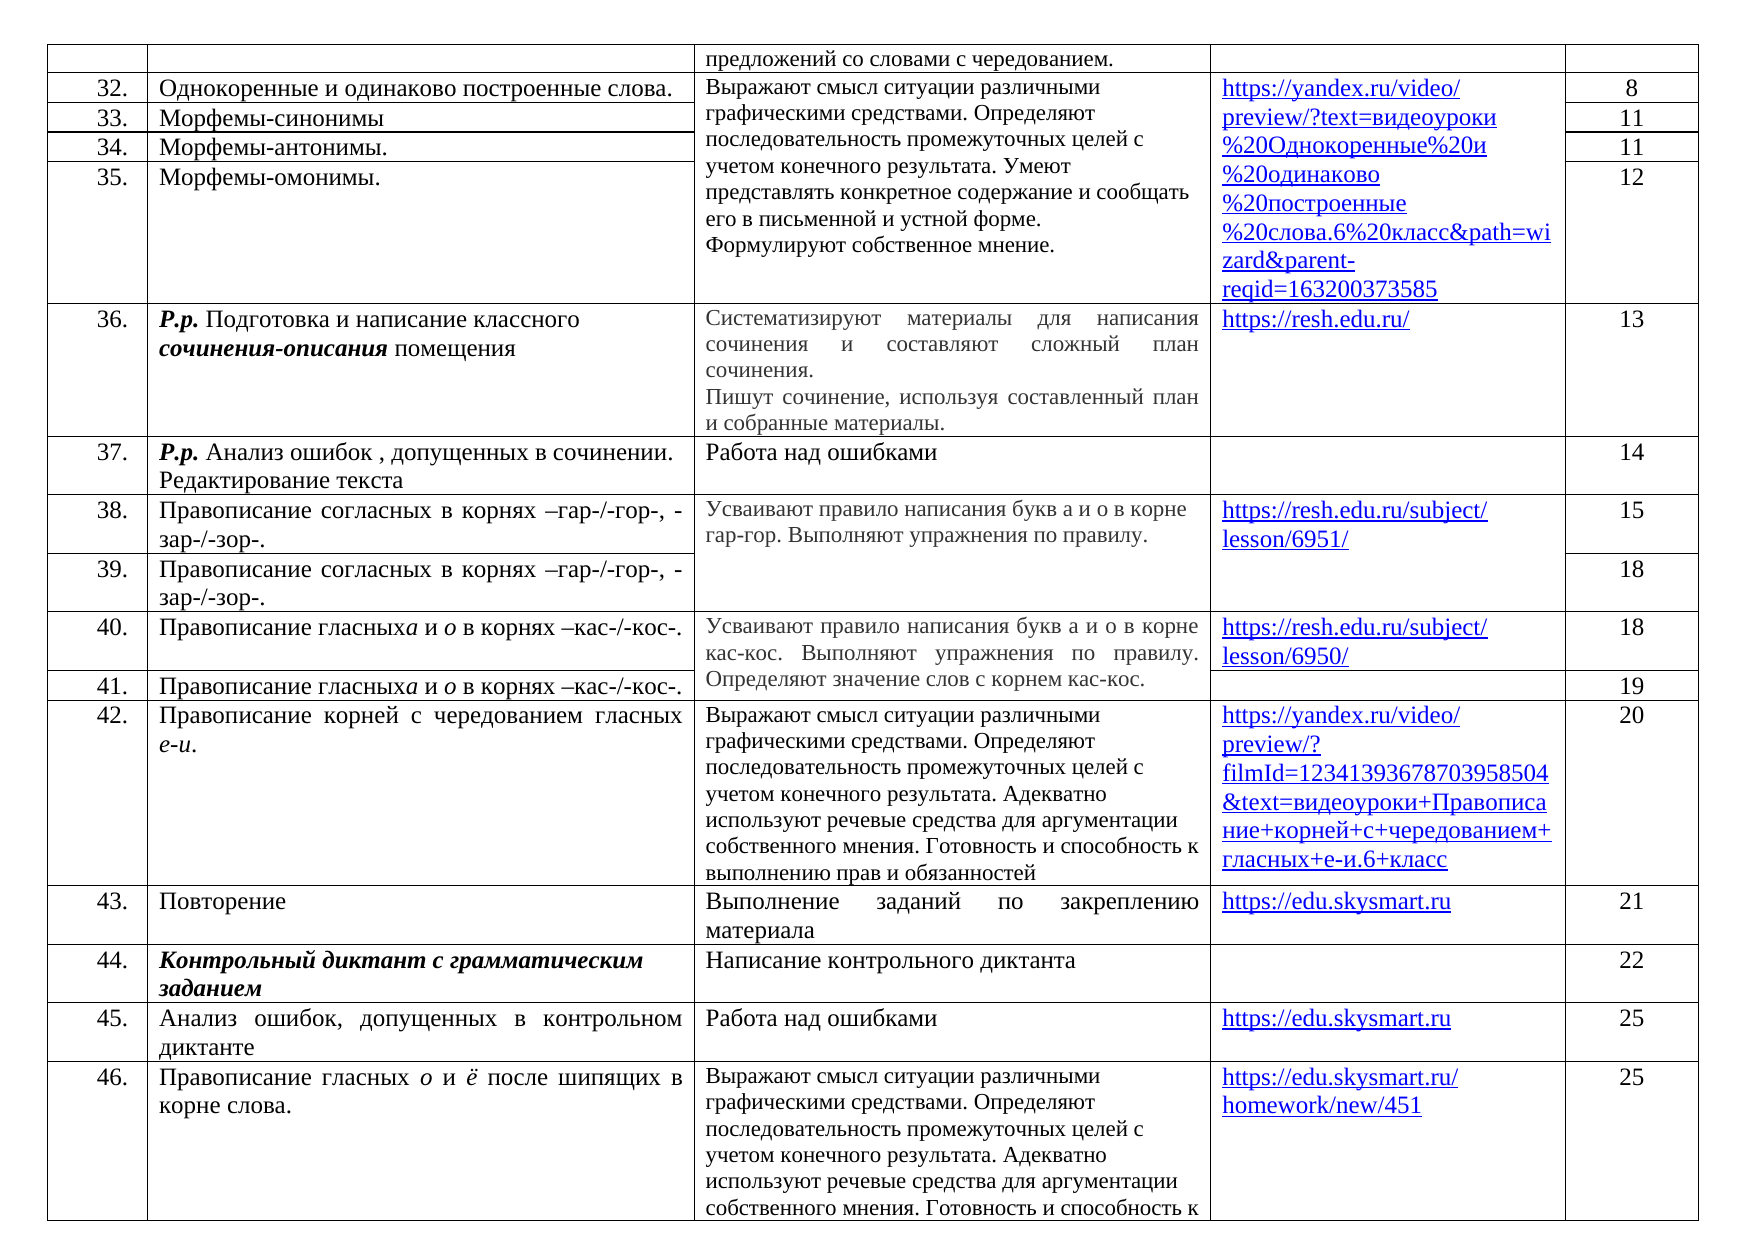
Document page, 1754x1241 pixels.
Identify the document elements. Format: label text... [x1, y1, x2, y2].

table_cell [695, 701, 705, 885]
table_cell [48, 103, 147, 131]
table_cell Написание контрольного диктанта [695, 945, 1210, 1002]
table_cell https://resh.edu.ru/ [1211, 304, 1565, 436]
table_cell https://resh.edu.ru/subject/lesson/6951/ [1211, 495, 1565, 611]
table_cell [48, 1062, 147, 1220]
table_cell Повторение [148, 886, 694, 944]
table_cell 22 [1566, 945, 1698, 1002]
table_cell https://edu.skysmart.ru [1211, 886, 1565, 944]
table_cell [1211, 945, 1565, 1002]
table_cell Систематизируют материалы для написания сочинения и составляют сложный план сочинения. Пишут сочинение, используя составленный план и собранные материалы. [814, 304, 1210, 436]
table_cell Правописание согласных в корнях –гар-/-гор-, -зар-/-зор-. [148, 554, 694, 611]
table_cell [48, 133, 147, 161]
table_cell 14 [1566, 437, 1698, 494]
table_cell Р.р. Подготовка и написание классного сочинения-описания помещения [148, 304, 694, 436]
table_cell [48, 45, 147, 72]
table_cell [1211, 437, 1565, 494]
table_cell 25 [1566, 1003, 1698, 1061]
table_cell https://edu.skysmart.ru [1211, 1003, 1565, 1061]
table_cell Усваивают правило написания букв а и о в корне кас-кос. Выполняют упражнения по правилу. Определяют значение слов с корнем кас-кос. [695, 612, 1210, 699]
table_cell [148, 1062, 694, 1220]
table_cell 18 [1566, 554, 1698, 611]
table_cell [1211, 671, 1565, 699]
table_cell [48, 437, 147, 494]
table_cell [48, 886, 147, 944]
table_cell Правописание корней с чередованием гласных е-и. [148, 701, 694, 885]
table_cell 12 [1566, 162, 1698, 303]
table_cell [48, 701, 147, 885]
table_cell Морфемы-антонимы. [148, 133, 694, 161]
table_cell Правописание гласныха и о в корнях –кас-/-кос-. [148, 671, 694, 699]
table_cell [48, 554, 147, 611]
table_cell 11 [1566, 103, 1698, 131]
table_cell Правописание согласных в корнях –гар-/-гор-, -зар-/-зор-. [148, 495, 694, 553]
table_cell Анализ ошибок, допущенных в контрольном диктанте [148, 1003, 694, 1061]
table_cell https://resh.edu.ru/subject/lesson/6950/ [1211, 612, 1565, 670]
table_cell 18 [1566, 612, 1698, 670]
table_cell Работа над ошибками [695, 1003, 1210, 1061]
table_cell Морфемы-синонимы [148, 103, 694, 131]
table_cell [695, 1062, 1210, 1220]
table_cell 11 [1566, 133, 1698, 161]
table_cell [48, 612, 147, 670]
table_cell 7 [1566, 45, 1698, 72]
table_cell Выполнение заданий по закреплению материала [695, 886, 1210, 944]
table_cell 21 [1566, 886, 1698, 944]
table_cell [48, 945, 147, 1002]
table_cell Морфемы-омонимы. [148, 162, 694, 303]
table_cell https://yandex.ru/video/preview/?text=видеоуроки%20Однокоренные%20и%20одинаково%20построенные%20слова.6%20класс&path=wizard&parent-reqid=163200373585 [1211, 73, 1565, 303]
table_cell [48, 1003, 147, 1061]
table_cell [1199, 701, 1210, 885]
table_cell [48, 304, 147, 436]
table_cell Выражают смысл ситуации различными графическими средствами. Определяют последовательность промежуточных целей с учетом конечного результата. Умеют представлять конкретное содержание и сообщать его в письменной и устной форме. Формулируют собственное мнение. [695, 73, 1210, 303]
table_cell 15 [1566, 495, 1698, 553]
table_cell Усваивают правило написания букв а и о в корне гар-гор. Выполняют упражнения по правилу. [695, 495, 1210, 611]
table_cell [1211, 1062, 1565, 1220]
table_cell Контрольный диктант с грамматическим заданием [148, 945, 694, 1002]
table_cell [148, 45, 694, 72]
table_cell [1211, 45, 1565, 72]
table_cell [48, 162, 147, 303]
table_cell 8 [1566, 73, 1698, 102]
table_cell [48, 671, 147, 699]
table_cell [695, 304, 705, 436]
table_cell https://yandex.ru/video/preview/?filmId=12341393678703958504&text=видеоуроки+Правописание+корней+с+чередованием+гласных+е-и.6+класс [1211, 701, 1565, 885]
table_cell 25 [1566, 1062, 1698, 1220]
table_cell 19 [1566, 671, 1698, 699]
table_cell Однокоренные и одинаково построенные слова. [148, 73, 694, 102]
table_cell Р.р. Анализ ошибок , допущенных в сочинении. Редактирование текста [148, 437, 694, 494]
table_cell Работа над ошибками [695, 437, 1210, 494]
table_cell Правописание гласныха и о в корнях –кас-/-кос-. [148, 612, 694, 670]
table_cell 13 [1566, 304, 1698, 436]
table_cell 20 [1566, 701, 1698, 885]
table_cell [48, 495, 147, 553]
table_cell [48, 73, 147, 102]
